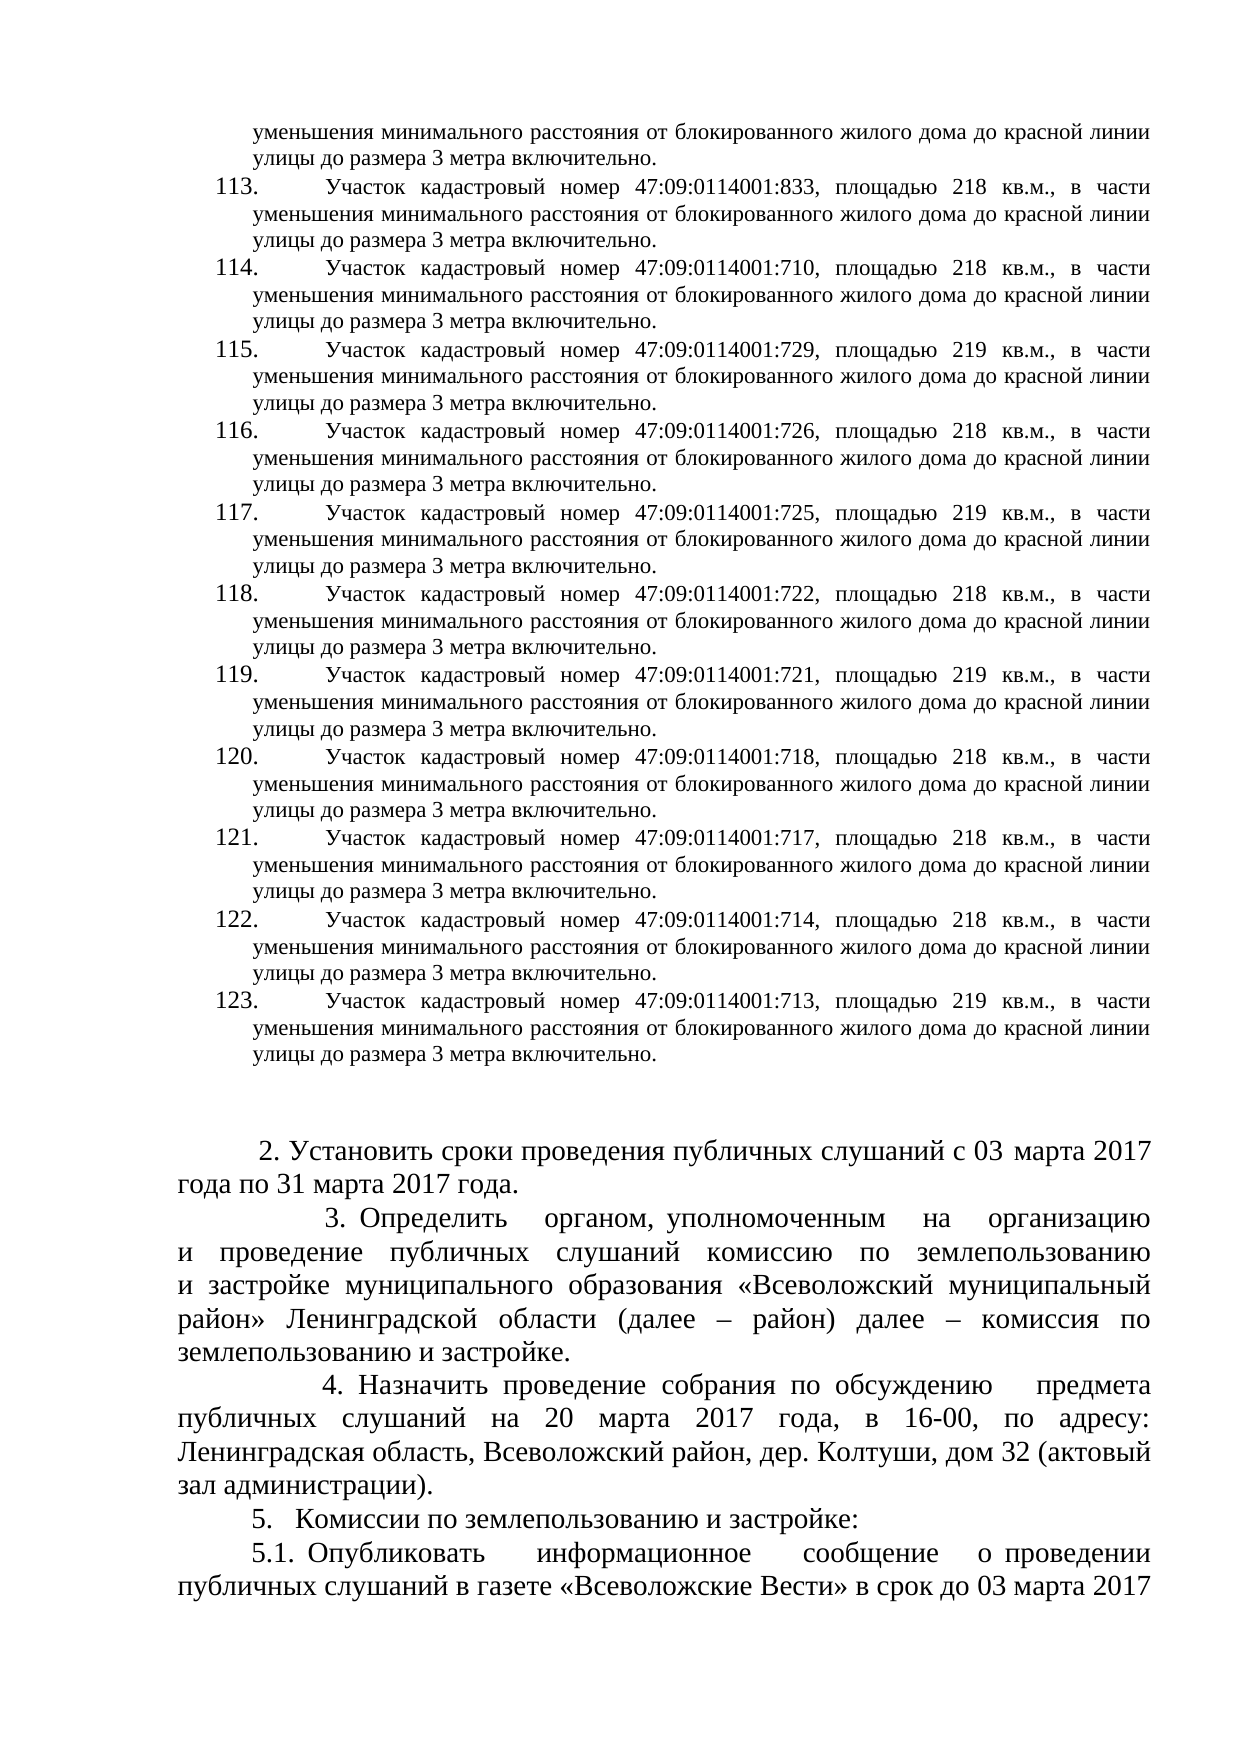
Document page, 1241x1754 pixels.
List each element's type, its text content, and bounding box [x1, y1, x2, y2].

list Участок кадастровый номер 47:09:0114001:713, площадью 219 кв.м., в части уменьшения минимального расстояния от блокированного жилого дома до красной линии улицы до размера 3 метра включительно. [215, 985, 1152, 1067]
list Участок кадастровый номер 47:09:0114001:714, площадью 218 кв.м., в части уменьшения минимального расстояния от блокированного жилого дома до красной линии улицы до размера 3 метра включительно. [215, 904, 1152, 985]
list Участок кадастровый номер 47:09:0114001:717, площадью 218 кв.м., в части уменьшения минимального расстояния от блокированного жилого дома до красной линии улицы до размера 3 метра включительно. [215, 822, 1152, 904]
list Участок кадастровый номер 47:09:0114001:710, площадью 218 кв.м., в части уменьшения минимального расстояния от блокированного жилого дома до красной линии улицы до размера 3 метра включительно. [215, 252, 1152, 334]
list Участок кадастровый номер 47:09:0114001:722, площадью 218 кв.м., в части уменьшения минимального расстояния от блокированного жилого дома до красной линии улицы до размера 3 метра включительно. [215, 578, 1152, 659]
list Участок кадастровый номер 47:09:0114001:729, площадью 219 кв.м., в части уменьшения минимального расстояния от блокированного жилого дома до красной линии улицы до размера 3 метра включительно. [215, 334, 1152, 415]
text 5. Комиссии по землепользованию и застройке: [177, 1501, 1152, 1535]
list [215, 118, 1152, 171]
list Участок кадастровый номер 47:09:0114001:833, площадью 218 кв.м., в части уменьшения минимального расстояния от блокированного жилого дома до красной линии улицы до размера 3 метра включительно. [215, 171, 1152, 252]
list Участок кадастровый номер 47:09:0114001:725, площадью 219 кв.м., в части уменьшения минимального расстояния от блокированного жилого дома до красной линии улицы до размера 3 метра включительно. [215, 497, 1152, 578]
list Участок кадастровый номер 47:09:0114001:721, площадью 219 кв.м., в части уменьшения минимального расстояния от блокированного жилого дома до красной линии улицы до размера 3 метра включительно. [215, 659, 1152, 741]
text 3. Определить органом, уполномоченным на организацию и проведение публичных слушаний комиссию по землепользованию и застройке муниципального образования «Всеволожский муниципальный район» Ленинградской области (далее – район) далее – комиссия по землепользованию и застройке. [177, 1200, 1152, 1368]
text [177, 1535, 1152, 1602]
list Участок кадастровый номер 47:09:0114001:726, площадью 218 кв.м., в части уменьшения минимального расстояния от блокированного жилого дома до красной линии улицы до размера 3 метра включительно. [215, 415, 1152, 497]
text 2. Установить сроки проведения публичных слушаний с 03 марта 2017 года по 31 марта 2017 года. [177, 1100, 1152, 1200]
list Участок кадастровый номер 47:09:0114001:718, площадью 218 кв.м., в части уменьшения минимального расстояния от блокированного жилого дома до красной линии улицы до размера 3 метра включительно. [215, 741, 1152, 822]
text 4. Назначить проведение собрания по обсуждению предмета публичных слушаний на 20 марта 2017 года, в 16-00, по адресу: Ленинградская область, Всеволожский район, дер. Колтуши, дом 32 (актовый зал администрации). [177, 1368, 1152, 1501]
